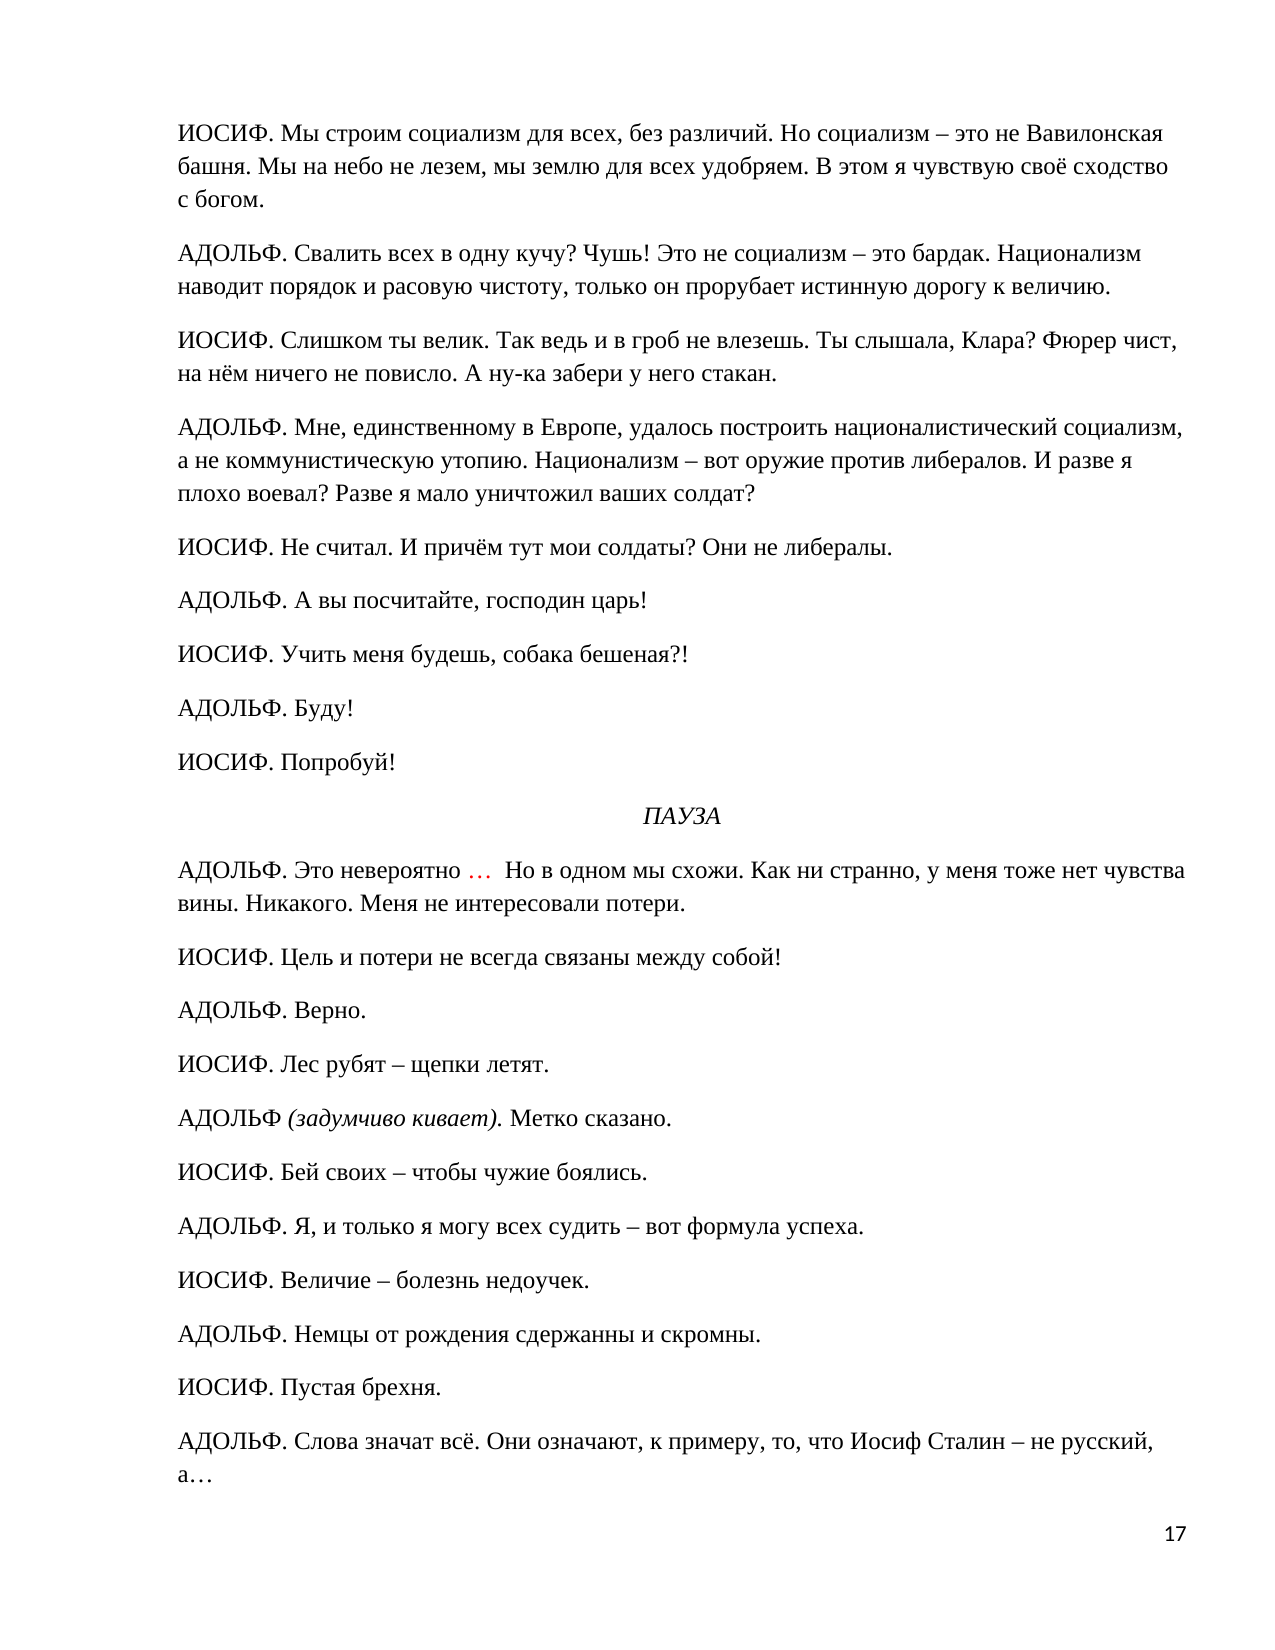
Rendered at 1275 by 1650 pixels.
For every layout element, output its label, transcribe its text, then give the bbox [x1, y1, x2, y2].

text АДОЛЬФ. А вы посчитайте, господин царь! [177, 586, 1186, 614]
text ИОСИФ. Мы строим социализм для всех, без различий. Но социализм – это не Вавилонская башня. Мы на небо не лезем, мы землю для всех удобряем. В этом я чувствую своё сходство с богом. [177, 118, 1186, 213]
text ИОСИФ. Учить меня будешь, собака бешеная?! [177, 639, 1186, 668]
text ПАУЗА [177, 801, 1186, 830]
text ИОСИФ. Слишком ты велик. Так ведь и в гроб не влезешь. Ты слышала, Клара? Фюрер чист, на нём ничего не повисло. А ну-ка забери у него стакан. [177, 325, 1186, 387]
text АДОЛЬФ. Верно. [177, 996, 1186, 1024]
text ИОСИФ. Не считал. И причём тут мои солдаты? Они не либералы. [177, 532, 1186, 560]
text АДОЛЬФ. Я, и только я могу всех судить – вот формула успеха. [177, 1211, 1186, 1240]
text АДОЛЬФ. Немцы от рождения сдержанны и скромны. [177, 1319, 1186, 1347]
text ИОСИФ. Величие – болезнь недоучек. [177, 1265, 1186, 1293]
text АДОЛЬФ. Это невероятно … Но в одном мы схожи. Как ни странно, у меня тоже нет чувства вины. Никакого. Меня не интересовали потери. [177, 855, 1186, 917]
text АДОЛЬФ. Буду! [177, 693, 1186, 722]
text АДОЛЬФ. Слова значат всё. Они означают, к примеру, то, что Иосиф Сталин – не русский, а… [177, 1426, 1186, 1488]
text ИОСИФ. Бей своих – чтобы чужие боялись. [177, 1157, 1186, 1186]
text ИОСИФ. Попробуй! [177, 747, 1186, 776]
text ИОСИФ. Цель и потери не всегда связаны между собой! [177, 942, 1186, 970]
text ИОСИФ. Пустая брехня. [177, 1372, 1186, 1401]
text АДОЛЬФ. Свалить всех в одну кучу? Чушь! Это не социализм – это бардак. Национализм наводит порядок и расовую чистоту, только он прорубает истинную дорогу к величию. [177, 238, 1186, 300]
text ИОСИФ. Лес рубят – щепки летят. [177, 1049, 1186, 1078]
text АДОЛЬФ. Мне, единственному в Европе, удалось построить националистический социализм, а не коммунистическую утопию. Национализм – вот оружие против либералов. И разве я плохо воевал? Разве я мало уничтожил ваших солдат? [177, 412, 1186, 507]
text АДОЛЬФ (задумчиво кивает). Метко сказано. [177, 1103, 1186, 1132]
